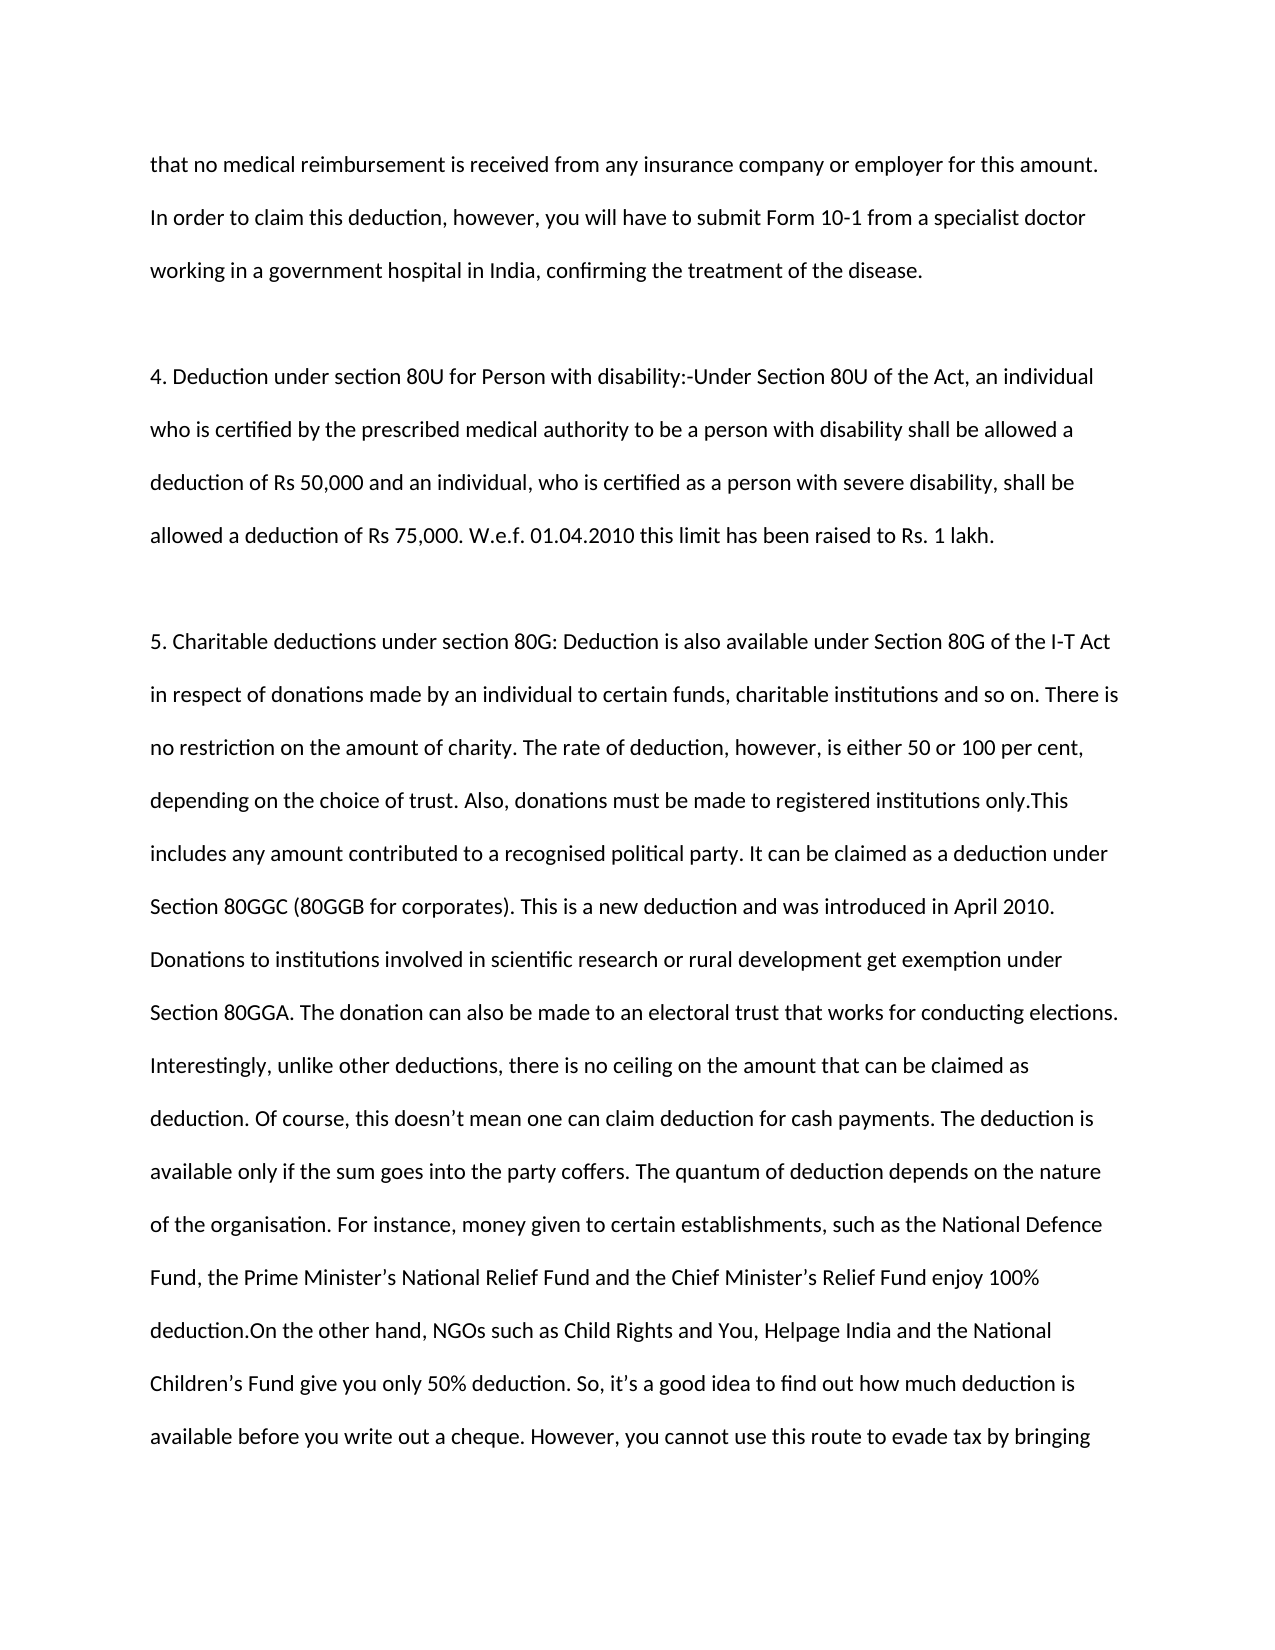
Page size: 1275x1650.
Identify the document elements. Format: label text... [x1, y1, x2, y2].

text working in a government hospital in India, confirming the treatment of the disease. [150, 256, 1125, 284]
text no restriction on the amount of charity. The rate of deduction, however, is either 50 or 100 per cent, [150, 733, 1125, 761]
text Fund, the Prime Minister’s National Relief Fund and the Chief Minister’s Relief Fund enjoy 100% [150, 1263, 1125, 1291]
text Children’s Fund give you only 50% deduction. So, it’s a good idea to find out how much deduction is [150, 1369, 1125, 1397]
text Section 80GGC (80GGB for corporates). This is a new deduction and was introduced in April 2010. [150, 892, 1125, 920]
text in respect of donations made by an individual to certain funds, charitable institutions and so on. There is [150, 680, 1125, 708]
text 4. Deduction under section 80U for Person with disability:-Under Section 80U of the Act, an individual [150, 362, 1125, 390]
text allowed a deduction of Rs 75,000. W.e.f. 01.04.2010 this limit has been raised to Rs. 1 lakh. [150, 521, 1125, 549]
text who is certified by the prescribed medical authority to be a person with disability shall be allowed a [150, 415, 1125, 443]
text Interestingly, unlike other deductions, there is no ceiling on the amount that can be claimed as [150, 1051, 1125, 1079]
text 5. Charitable deductions under section 80G: Deduction is also available under Section 80G of the I-T Act [150, 627, 1125, 655]
text that no medical reimbursement is received from any insurance company or employer for this amount. [150, 150, 1125, 178]
text available only if the sum goes into the party coffers. The quantum of deduction depends on the nature [150, 1157, 1125, 1185]
text includes any amount contributed to a recognised political party. It can be claimed as a deduction under [150, 839, 1125, 867]
text Donations to institutions involved in scientific research or rural development get exemption under [150, 945, 1125, 973]
text depending on the choice of trust. Also, donations must be made to registered institutions only.This [150, 786, 1125, 814]
text deduction of Rs 50,000 and an individual, who is certified as a person with severe disability, shall be [150, 468, 1125, 496]
text of the organisation. For instance, money given to certain establishments, such as the National Defence [150, 1210, 1125, 1238]
text deduction. Of course, this doesn’t mean one can claim deduction for cash payments. The deduction is [150, 1104, 1125, 1132]
text available before you write out a cheque. However, you cannot use this route to evade tax by bringing [150, 1422, 1125, 1451]
text Section 80GGA. The donation can also be made to an electoral trust that works for conducting elections. [150, 998, 1125, 1026]
text deduction.On the other hand, NGOs such as Child Rights and You, Helpage India and the National [150, 1316, 1125, 1344]
text In order to claim this deduction, however, you will have to submit Form 10-1 from a specialist doctor [150, 203, 1125, 231]
